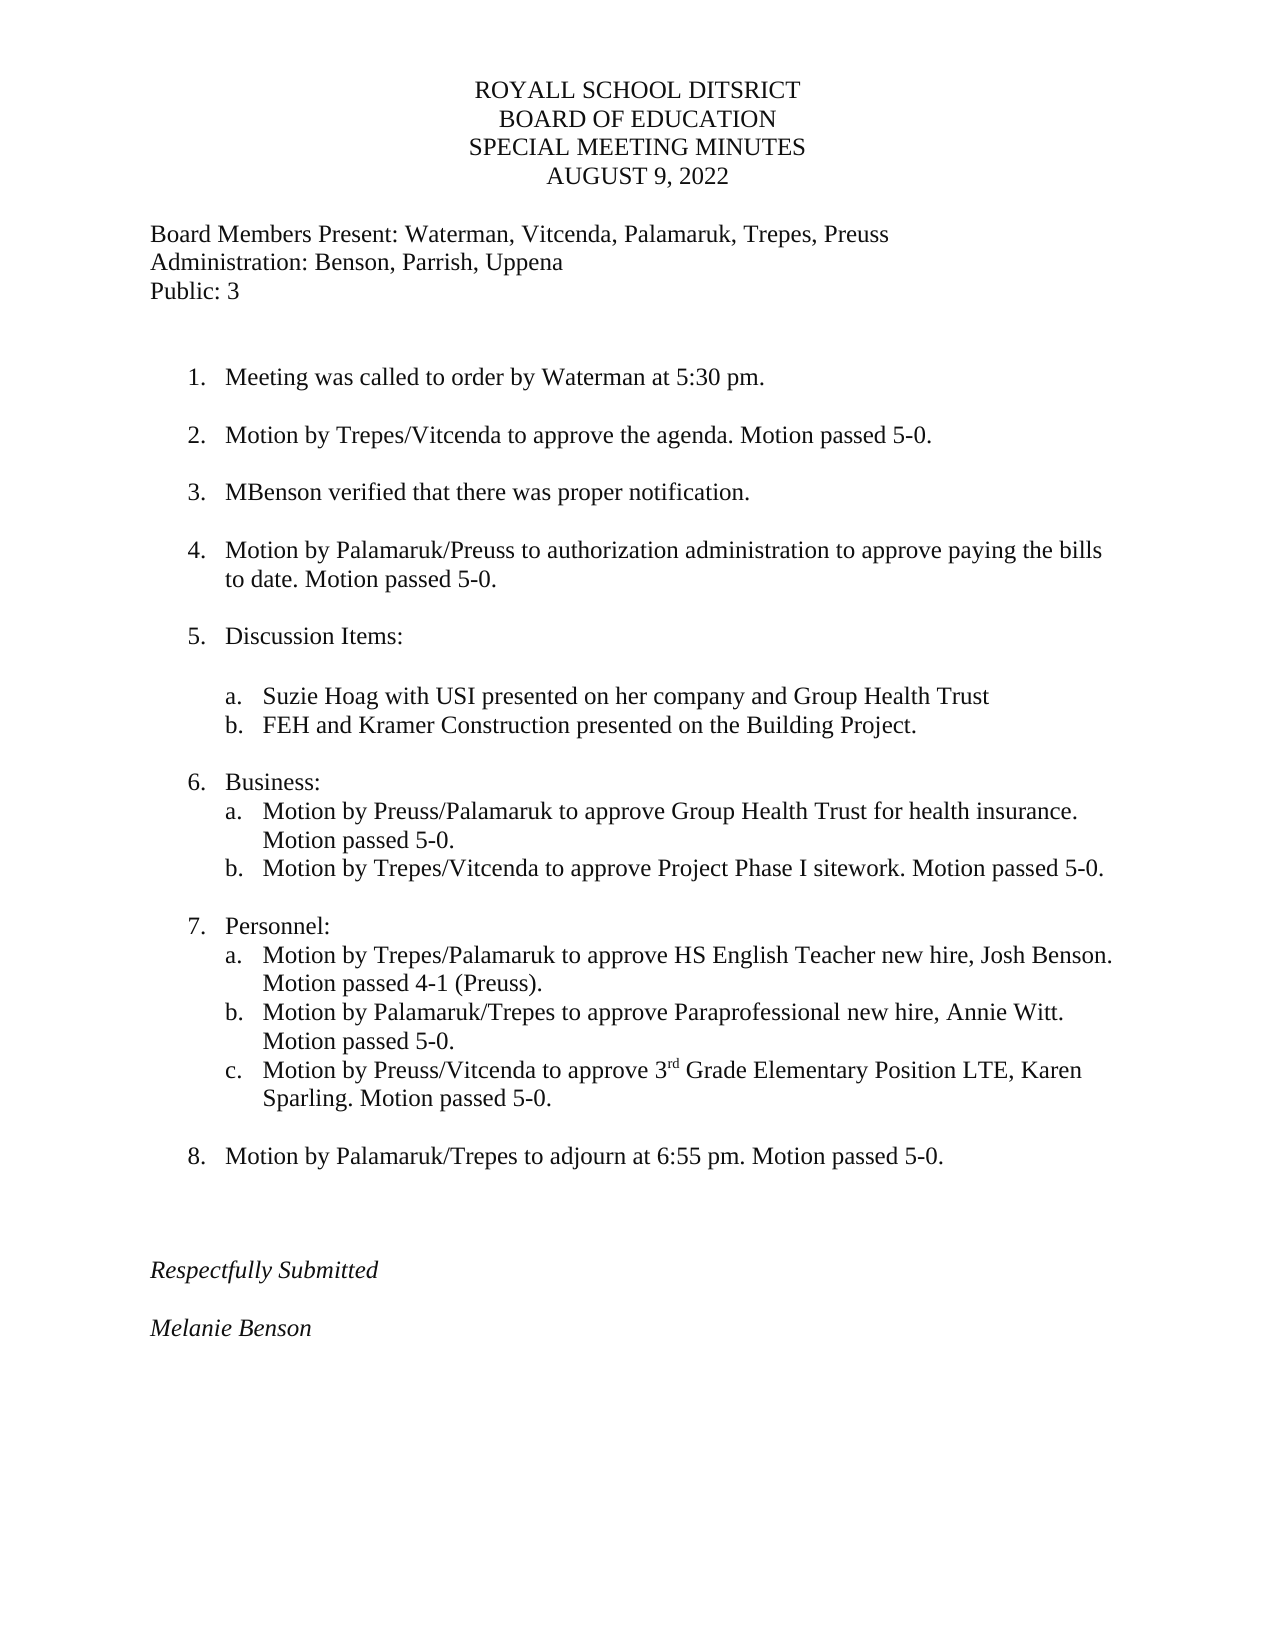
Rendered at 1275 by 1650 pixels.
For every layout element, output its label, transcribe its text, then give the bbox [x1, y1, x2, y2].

text Administration: Benson, Parrish, Uppena [150, 247, 1125, 276]
list Discussion Items: [187, 621, 1125, 650]
list Motion by Trepes/Vitcenda to approve Project Phase I sitework. Motion passed 5-0. [225, 853, 1125, 882]
list Motion by Trepes/Palamaruk to approve HS English Teacher new hire, Josh Benson. Motion passed 4-1 (Preuss). [225, 940, 1125, 997]
list Motion by Preuss/Palamaruk to approve Group Health Trust for health insurance. Motion passed 5-0. [225, 796, 1125, 853]
list Motion by Palamaruk/Preuss to authorization administration to approve paying the bills to date. Motion passed 5-0. [187, 535, 1125, 592]
list Motion by Palamaruk/Trepes to approve Paraprofessional new hire, Annie Witt. Motion passed 5-0. [225, 997, 1125, 1055]
list Meeting was called to order by Waterman at 5:30 pm. [187, 362, 1125, 391]
text Respectfully Submitted [150, 1255, 1125, 1284]
text Public: 3 [150, 276, 1125, 305]
text BOARD OF EDUCATION [150, 104, 1125, 132]
text AUGUST 9, 2022 [150, 161, 1125, 190]
text SPECIAL MEETING MINUTES [150, 132, 1125, 161]
list FEH and Kramer Construction presented on the Building Project. [225, 710, 1125, 738]
list Personnel: [187, 911, 1125, 940]
list Business: [187, 767, 1125, 796]
text Board Members Present: Waterman, Vitcenda, Palamaruk, Trepes, Preuss [150, 219, 1125, 247]
text ROYALL SCHOOL DITSRICT [150, 75, 1125, 104]
text Melanie Benson [150, 1313, 1125, 1342]
list MBenson verified that there was proper notification. [187, 477, 1125, 506]
list Motion by Trepes/Vitcenda to approve the agenda. Motion passed 5-0. [187, 420, 1125, 449]
list Motion by Palamaruk/Trepes to adjourn at 6:55 pm. Motion passed 5-0. [187, 1141, 1125, 1170]
list Suzie Hoag with USI presented on her company and Group Health Trust [225, 681, 1125, 710]
list Motion by Preuss/Vitcenda to approve 3rd Grade Elementary Position LTE, Karen Sparling. Motion passed 5-0. [225, 1055, 1125, 1112]
